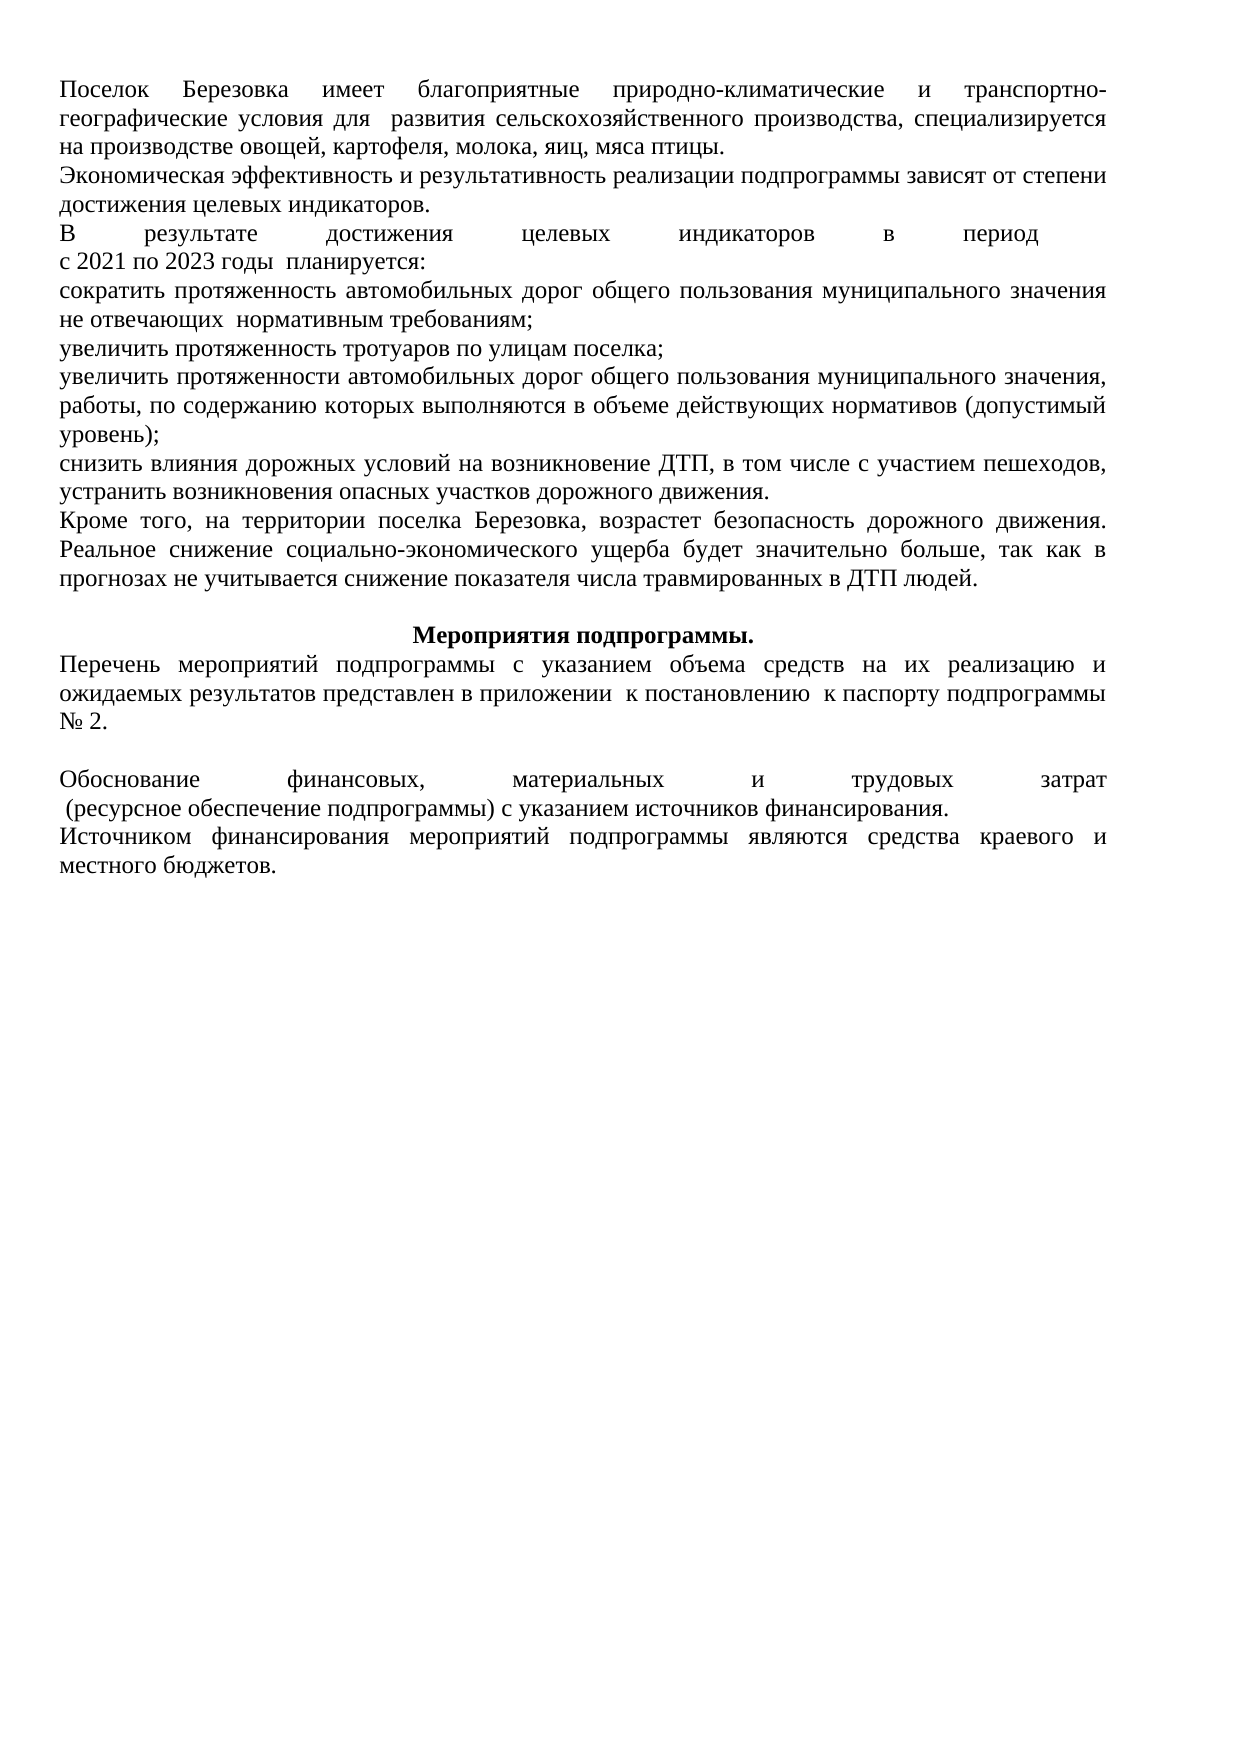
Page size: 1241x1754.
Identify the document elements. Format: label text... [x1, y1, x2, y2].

text Поселок Березовка имеет благоприятные природно-климатические и транспортно-географические условия для развития сельскохозяйственного производства, специализируется на производстве овощей, картофеля, молока, яиц, мяса птицы. [59, 74, 1107, 160]
text увеличить протяженности автомобильных дорог общего пользования муниципального значения, работы, по содержанию которых выполняются в объеме действующих нормативов (допустимый уровень); [59, 361, 1107, 448]
text Обоснование финансовых, материальных и трудовых затрат (ресурсное обеспечение подпрограммы) с указанием источников финансирования. [59, 764, 1107, 821]
text В результате достижения целевых индикаторов в период с 2021 по 2023 годы планируется: [59, 218, 1107, 275]
text Экономическая эффективность и результативность реализации подпрограммы зависят от степени достижения целевых индикаторов. [59, 160, 1107, 218]
text Перечень мероприятий подпрограммы с указанием объема средств на их реализацию и ожидаемых результатов представлен в приложении к постановлению к паспорту подпрограммы № 2. [59, 649, 1107, 735]
text сократить протяженность автомобильных дорог общего пользования муниципального значения не отвечающих нормативным требованиям; [59, 275, 1107, 333]
text Источником финансирования мероприятий подпрограммы являются средства краевого и местного бюджетов. [59, 821, 1107, 879]
text увеличить протяженность тротуаров по улицам поселка; [59, 333, 1107, 361]
text снизить влияния дорожных условий на возникновение ДТП, в том числе с участием пешеходов, устранить возникновения опасных участков дорожного движения. [59, 448, 1107, 505]
text Кроме того, на территории поселка Березовка, возрастет безопасность дорожного движения. Реальное снижение социально-экономического ущерба будет значительно больше, так как в прогнозах не учитывается снижение показателя числа травмированных в ДТП людей. [59, 505, 1107, 591]
text Мероприятия подпрограммы. [59, 620, 1107, 649]
